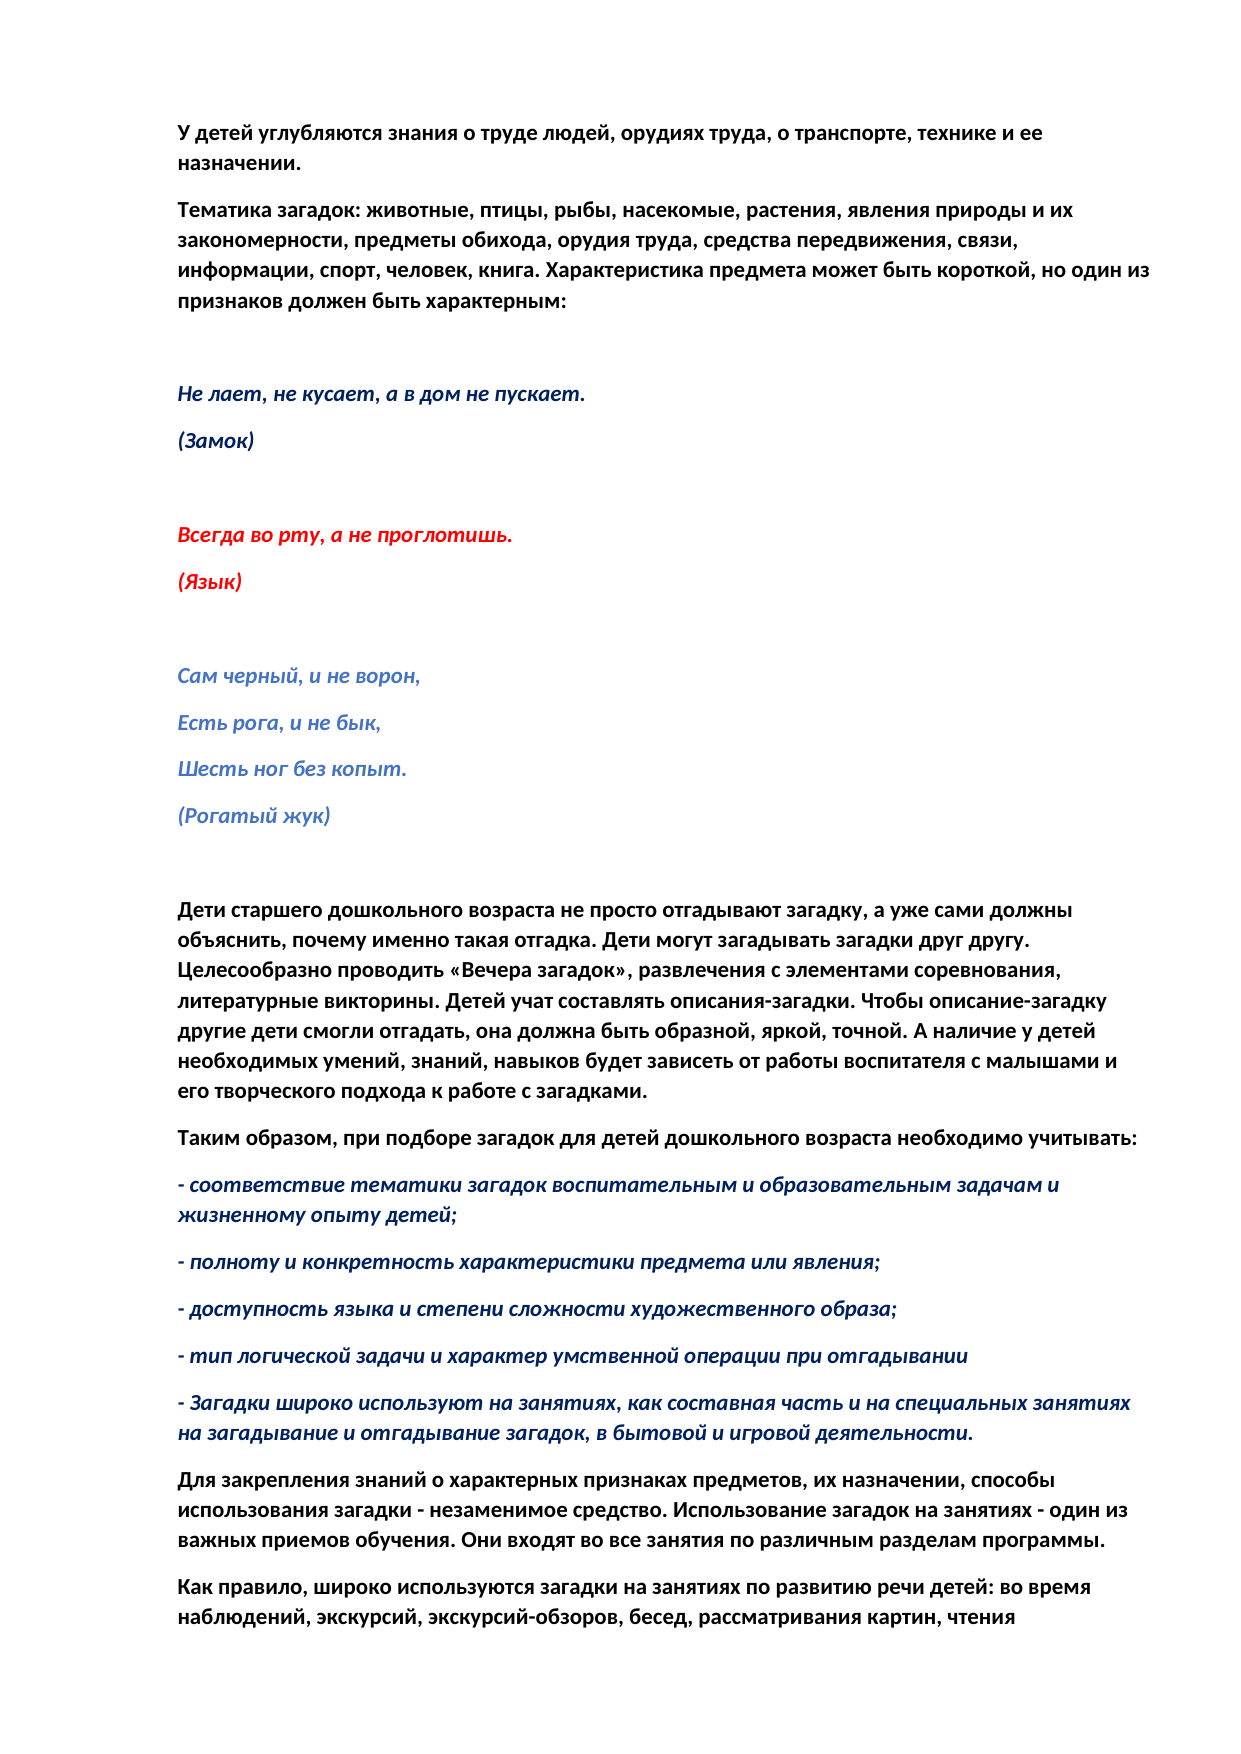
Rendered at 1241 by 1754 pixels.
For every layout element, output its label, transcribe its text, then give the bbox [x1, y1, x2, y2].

text - полноту и конкретность характеристики предмета или явления; [177, 1247, 1152, 1275]
text Не лает, не кусает, а в дом не пускает. [177, 379, 1152, 408]
text Тематика загадок: животные, птицы, рыбы, насекомые, растения, явления природы и их закономерности, предметы обихода, орудия труда, средства передвижения, связи, информации, спорт, человек, книга. Характеристика предмета может быть короткой, но один из признаков должен быть характерным: [177, 195, 1152, 314]
text Шесть ног без копыт. [177, 754, 1152, 783]
text Есть рога, и не бык, [177, 708, 1152, 736]
text Для закрепления знаний о характерных признаках предметов, их назначении, способы использования загадки - незаменимое средство. Использование загадок на занятиях - один из важных приемов обучения. Они входят во все занятия по различным разделам программы. [177, 1465, 1152, 1553]
text (Замок) [177, 426, 1152, 454]
text У детей углубляются знания о труде людей, орудиях труда, о транспорте, технике и ее назначении. [177, 118, 1152, 176]
text Сам черный, и не ворон, [177, 661, 1152, 689]
text (Язык) [177, 567, 1152, 595]
text - Загадки широко используют на занятиях, как составная часть и на специальных занятиях на загадывание и отгадывание загадок, в бытовой и игровой деятельности. [177, 1388, 1152, 1446]
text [177, 1572, 1152, 1631]
text - соответствие тематики загадок воспитательным и образовательным задачам и жизненному опыту детей; [177, 1170, 1152, 1228]
text Таким образом, при подборе загадок для детей дошкольного возраста необходимо учитывать: [177, 1123, 1152, 1151]
text (Рогатый жук) [177, 801, 1152, 829]
text - доступность языка и степени сложности художественного образа; [177, 1294, 1152, 1322]
text Дети старшего дошкольного возраста не просто отгадывают загадку, а уже сами должны объяснить, почему именно такая отгадка. Дети могут загадывать загадки друг другу. Целесообразно проводить «Вечера загадок», развлечения с элементами соревнования, литературные викторины. Детей учат составлять описания-загадки. Чтобы описание-загадку другие дети смогли отгадать, она должна быть образной, яркой, точной. А наличие у детей необходимых умений, знаний, навыков будет зависеть от работы воспитателя с малышами и его творческого подхода к работе с загадками. [177, 895, 1152, 1104]
text - тип логической задачи и характер умственной операции при отгадывании [177, 1341, 1152, 1369]
text Всегда во рту, а не проглотишь. [177, 520, 1152, 548]
